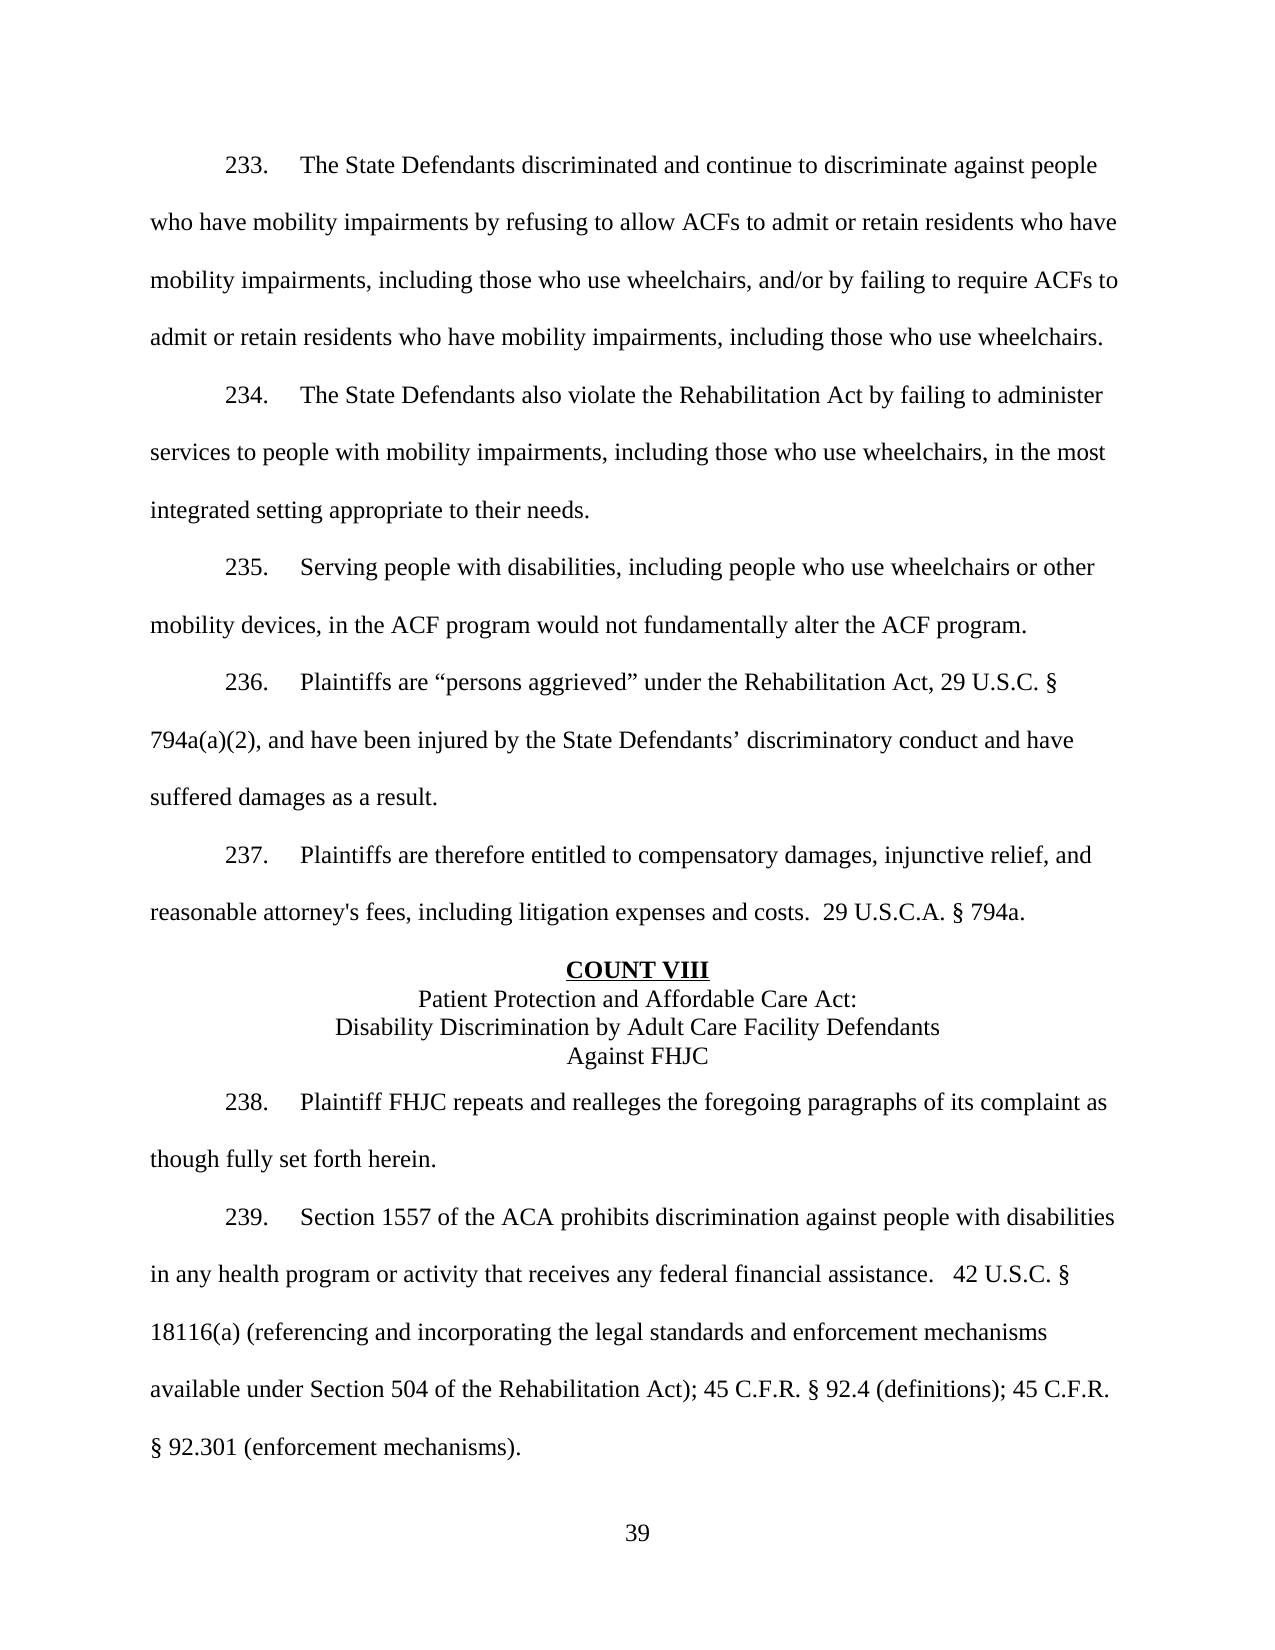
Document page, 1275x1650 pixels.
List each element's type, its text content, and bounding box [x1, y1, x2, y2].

list The State Defendants discriminated and continue to discriminate against people who have mobility impairments by refusing to allow ACFs to admit or retain residents who have mobility impairments, including those who use wheelchairs, and/or by failing to require ACFs to admit or retain residents who have mobility impairments, including those who use wheelchairs. [150, 150, 1125, 351]
list The State Defendants also violate the Rehabilitation Act by failing to administer services to people with mobility impairments, including those who use wheelchairs, in the most integrated setting appropriate to their needs. [150, 380, 1125, 524]
text COUNT VIII Patient Protection and Affordable Care Act: Disability Discrimination by Adult Care Facility Defendants Against FHJC [150, 955, 1125, 1070]
list Plaintiff FHJC repeats and realleges the foregoing paragraphs of its complaint as though fully set forth herein. [150, 1087, 1125, 1173]
list Section 1557 of the ACA prohibits discrimination against people with disabilities in any health program or activity that receives any federal financial assistance. 42 U.S.C. § 18116(a) (referencing and incorporating the legal standards and enforcement mechanisms available under Section 504 of the Rehabilitation Act); 45 C.F.R. § 92.4 (definitions); 45 C.F.R. § 92.301 (enforcement mechanisms). [150, 1202, 1125, 1460]
list Plaintiffs are therefore entitled to compensatory damages, injunctive relief, and reasonable attorney's fees, including litigation expenses and costs. 29 U.S.C.A. § 794a. [150, 840, 1125, 926]
list Plaintiffs are “persons aggrieved” under the Rehabilitation Act, 29 U.S.C. § 794a(a)(2), and have been injured by the State Defendants’ discriminatory conduct and have suffered damages as a result. [150, 667, 1125, 811]
list Serving people with disabilities, including people who use wheelchairs or other mobility devices, in the ACF program would not fundamentally alter the ACF program. [150, 552, 1125, 639]
